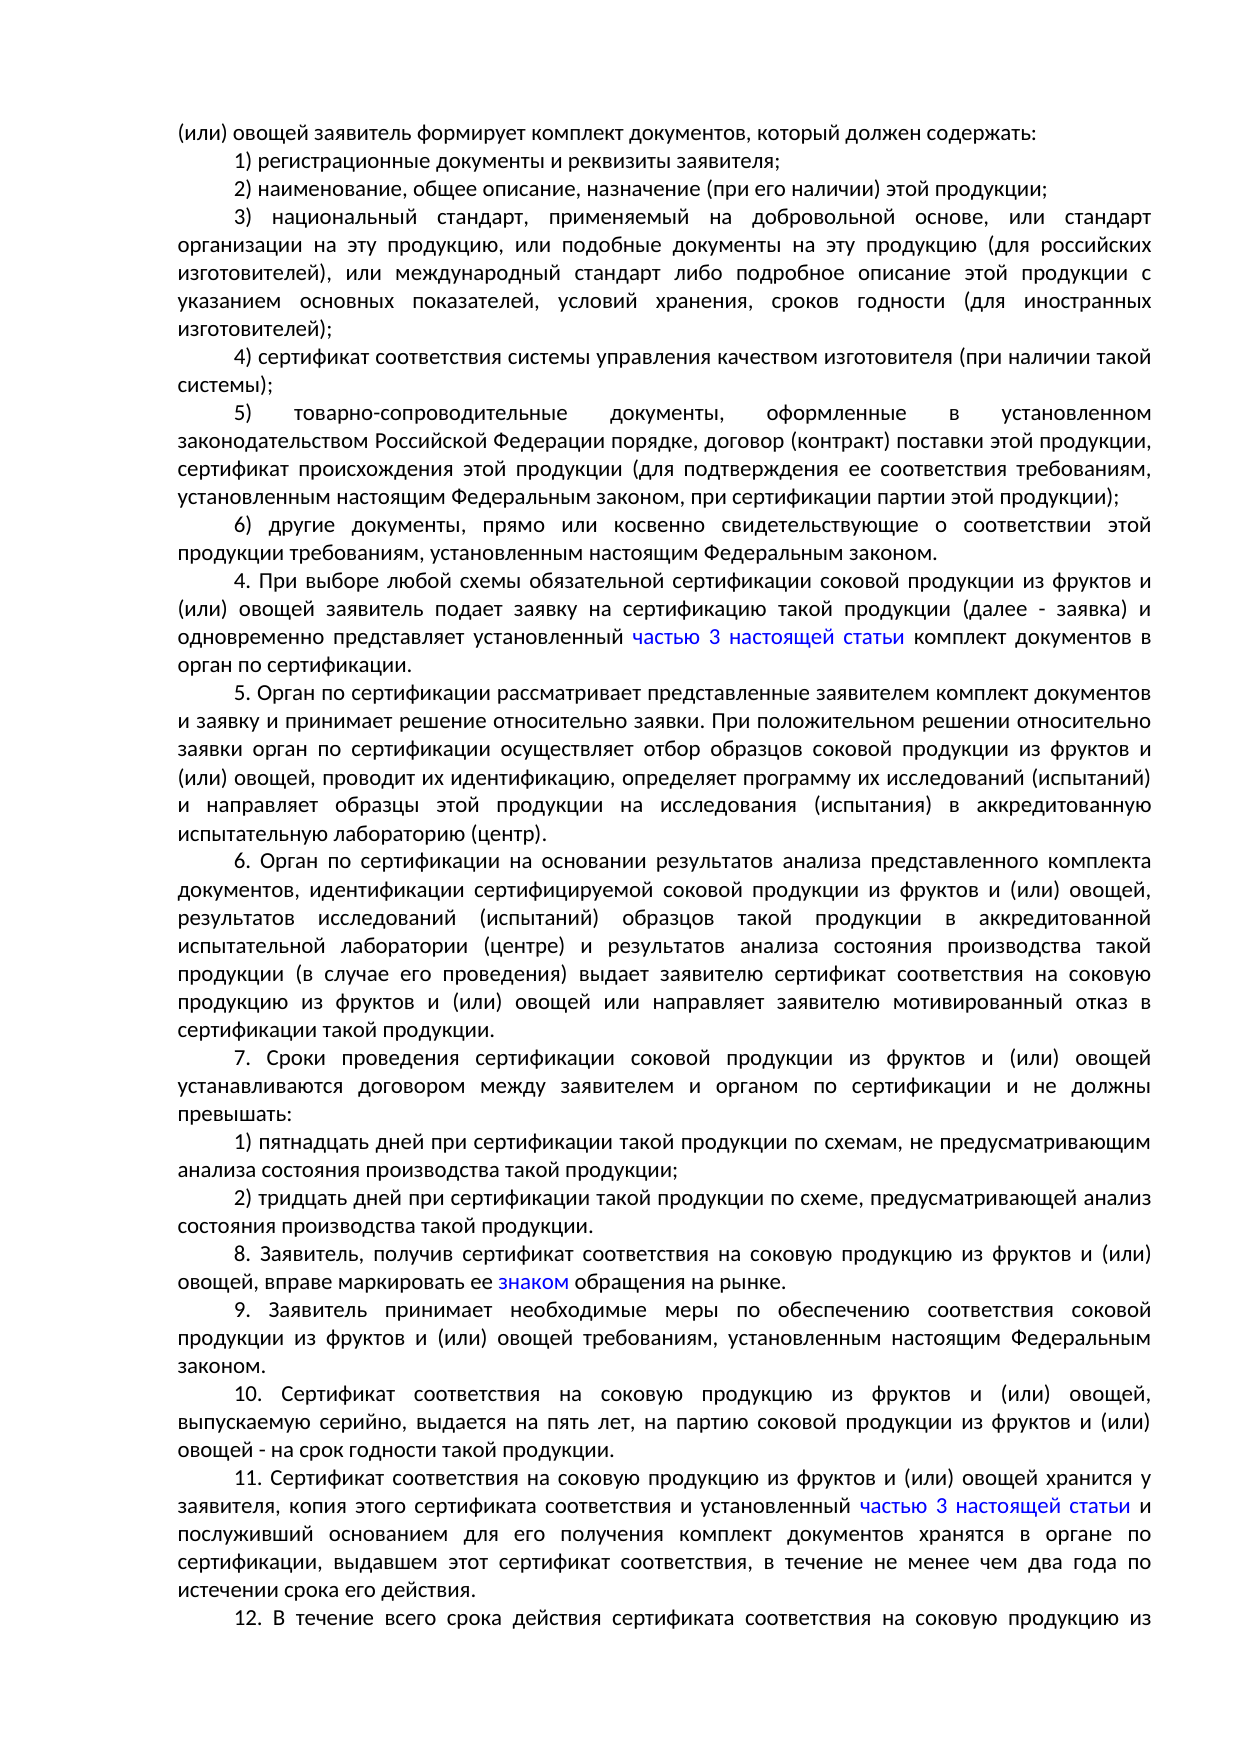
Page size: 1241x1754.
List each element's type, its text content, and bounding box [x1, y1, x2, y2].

text 7. Сроки проведения сертификации соковой продукции из фруктов и (или) овощей устанавливаются договором между заявителем и органом по сертификации и не должны превышать: [177, 1043, 1152, 1127]
text 6) другие документы, прямо или косвенно свидетельствующие о соответствии этой продукции требованиям, установленным настоящим Федеральным законом. [177, 510, 1152, 566]
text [177, 1603, 1152, 1631]
text 2) тридцать дней при сертификации такой продукции по схеме, предусматривающей анализ состояния производства такой продукции. [177, 1183, 1152, 1239]
text 9. Заявитель принимает необходимые меры по обеспечению соответствия соковой продукции из фруктов и (или) овощей требованиям, установленным настоящим Федеральным законом. [177, 1295, 1152, 1379]
text 3) национальный стандарт, применяемый на добровольной основе, или стандарт организации на эту продукцию, или подобные документы на эту продукцию (для российских изготовителей), или международный стандарт либо подробное описание этой продукции с указанием основных показателей, условий хранения, сроков годности (для иностранных изготовителей); [177, 202, 1152, 342]
text 1) регистрационные документы и реквизиты заявителя; [177, 146, 1152, 174]
text 11. Сертификат соответствия на соковую продукцию из фруктов и (или) овощей хранится у заявителя, копия этого сертификата соответствия и установленный частью 3 настоящей статьи и послуживший основанием для его получения комплект документов хранятся в органе по сертификации, выдавшем этот сертификат соответствия, в течение не менее чем два года по истечении срока его действия. [177, 1463, 1152, 1603]
text 1) пятнадцать дней при сертификации такой продукции по схемам, не предусматривающим анализа состояния производства такой продукции; [177, 1127, 1152, 1183]
text 8. Заявитель, получив сертификат соответствия на соковую продукцию из фруктов и (или) овощей, вправе маркировать ее знаком обращения на рынке. [177, 1239, 1152, 1295]
text 5) товарно-сопроводительные документы, оформленные в установленном законодательством Российской Федерации порядке, договор (контракт) поставки этой продукции, сертификат происхождения этой продукции (для подтверждения ее соответствия требованиям, установленным настоящим Федеральным законом, при сертификации партии этой продукции); [177, 398, 1152, 510]
text 10. Сертификат соответствия на соковую продукцию из фруктов и (или) овощей, выпускаемую серийно, выдается на пять лет, на партию соковой продукции из фруктов и (или) овощей - на срок годности такой продукции. [177, 1379, 1152, 1463]
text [177, 118, 1152, 146]
text 2) наименование, общее описание, назначение (при его наличии) этой продукции; [177, 174, 1152, 202]
text 4. При выборе любой схемы обязательной сертификации соковой продукции из фруктов и (или) овощей заявитель подает заявку на сертификацию такой продукции (далее - заявка) и одновременно представляет установленный частью 3 настоящей статьи комплект документов в орган по сертификации. [177, 566, 1152, 678]
text 6. Орган по сертификации на основании результатов анализа представленного комплекта документов, идентификации сертифицируемой соковой продукции из фруктов и (или) овощей, результатов исследований (испытаний) образцов такой продукции в аккредитованной испытательной лаборатории (центре) и результатов анализа состояния производства такой продукции (в случае его проведения) выдает заявителю сертификат соответствия на соковую продукцию из фруктов и (или) овощей или направляет заявителю мотивированный отказ в сертификации такой продукции. [177, 847, 1152, 1043]
text 5. Орган по сертификации рассматривает представленные заявителем комплект документов и заявку и принимает решение относительно заявки. При положительном решении относительно заявки орган по сертификации осуществляет отбор образцов соковой продукции из фруктов и (или) овощей, проводит их идентификацию, определяет программу их исследований (испытаний) и направляет образцы этой продукции на исследования (испытания) в аккредитованную испытательную лабораторию (центр). [177, 678, 1152, 847]
text 4) сертификат соответствия системы управления качеством изготовителя (при наличии такой системы); [177, 342, 1152, 398]
